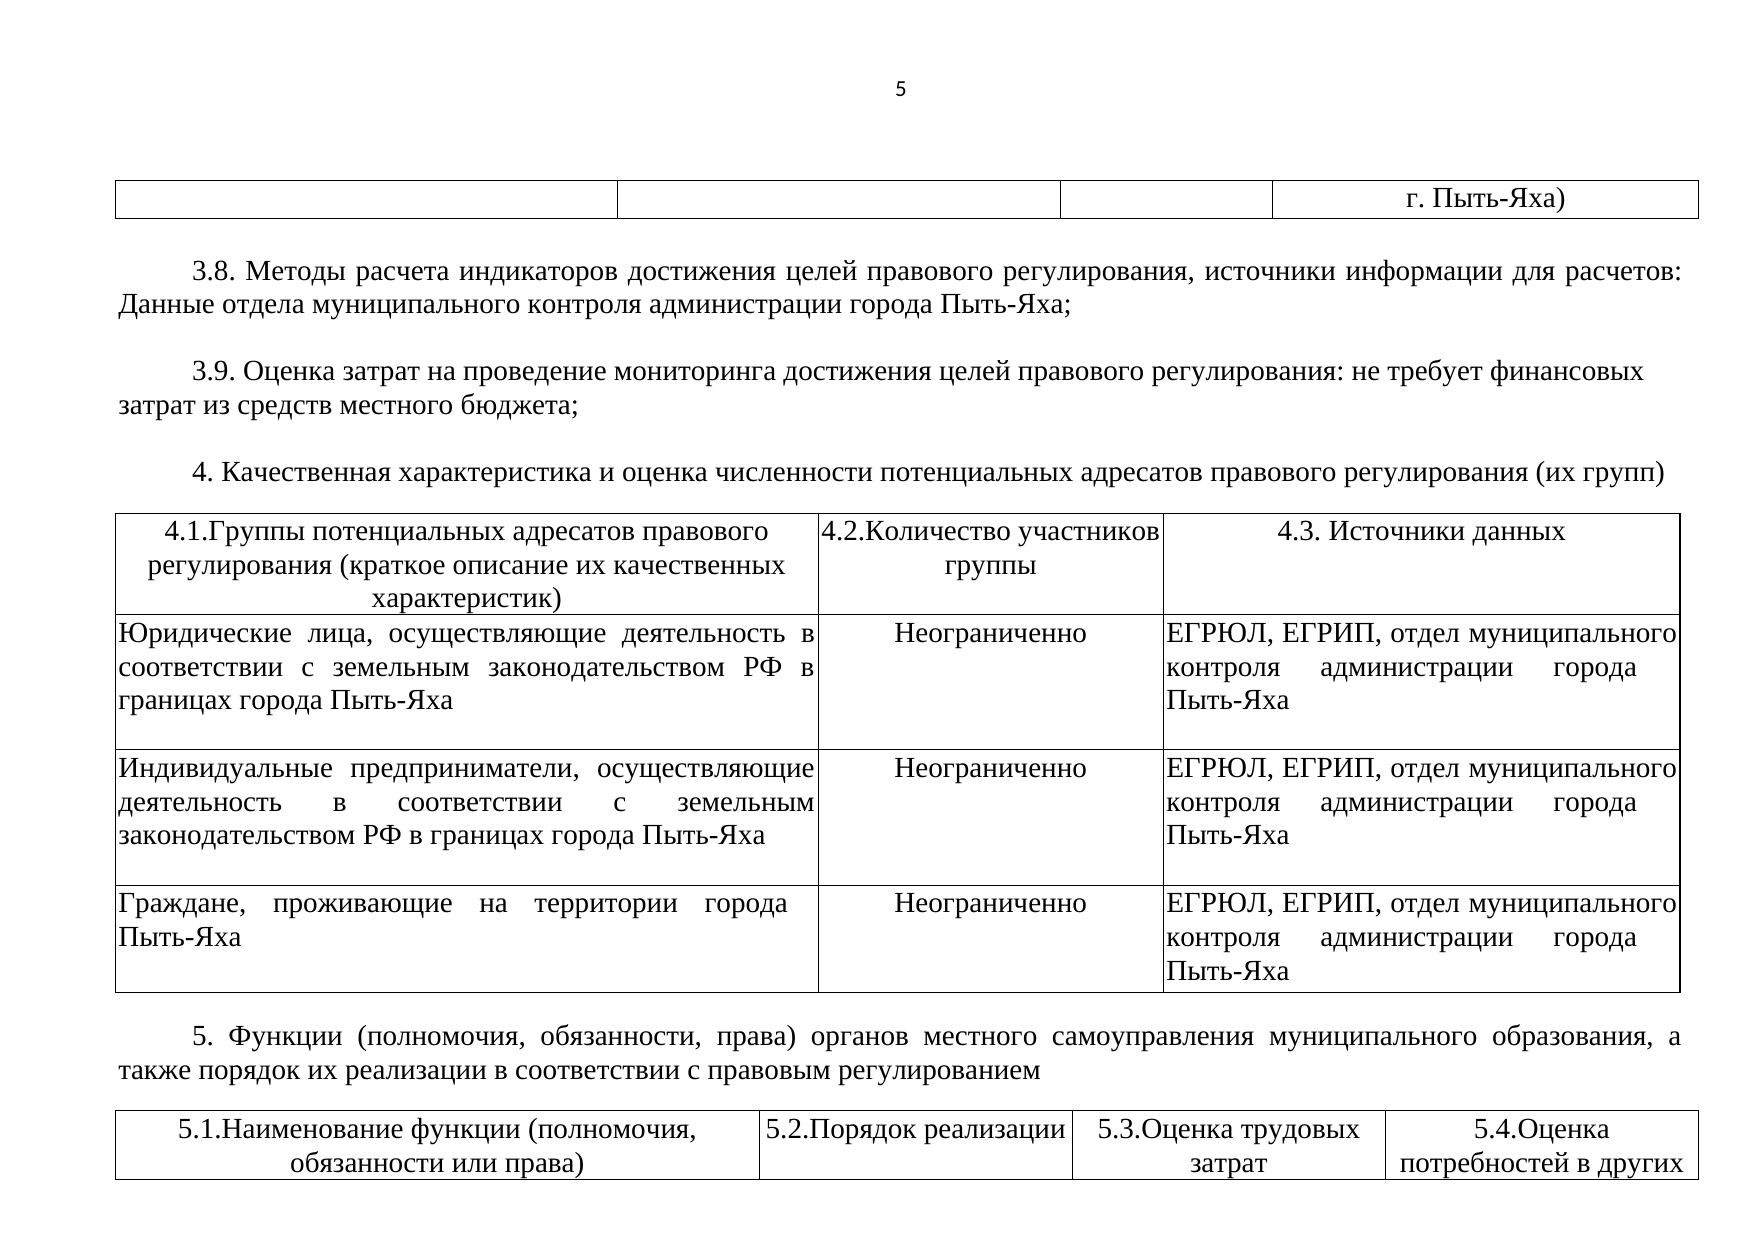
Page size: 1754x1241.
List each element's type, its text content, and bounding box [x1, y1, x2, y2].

table_header 4.3. Источники данных [1164, 514, 1679, 614]
table_cell Неограниченно [819, 615, 1163, 749]
table_cell Неограниченно [819, 886, 1163, 992]
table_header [760, 1111, 1072, 1178]
text 3.9. Оценка затрат на проведение мониторинга достижения целей правового регулирования: не требует финансовых затрат из средств местного бюджета; [118, 353, 1683, 420]
table_cell Неограниченно [819, 750, 1163, 884]
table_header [116, 1111, 759, 1178]
table_cell ЕГРЮЛ, ЕГРИП, отдел муниципального контроля администрации города Пыть-Яха [1164, 750, 1679, 884]
table_cell Ед. [1061, 181, 1272, 218]
table_cell ЕГРЮЛ, ЕГРИП, отдел муниципального контроля администрации города Пыть-Яха [1164, 886, 1679, 992]
table_cell Индивидуальные предприниматели, осуществляющие деятельность в соответствии с земельным законодательством РФ в границах города Пыть-Яха [116, 750, 818, 884]
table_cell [618, 181, 1060, 218]
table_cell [116, 181, 617, 218]
table_cell Юридические лица, осуществляющие деятельность в соответствии с земельным законодательством РФ в границах города Пыть-Яха [116, 615, 818, 749]
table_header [1073, 1111, 1385, 1178]
text 5. Функции (полномочия, обязанности, права) органов местного самоуправления муниципального образования, а также порядок их реализации в соответствии с правовым регулированием [118, 1018, 1683, 1085]
table_cell Граждане, проживающие на территории города Пыть-Яха [116, 886, 818, 992]
table_header 4.1.Группы потенциальных адресатов правового регулирования (краткое описание их качественных характеристик) [116, 514, 818, 614]
text 3.8. Методы расчета индикаторов достижения целей правового регулирования, источники информации для расчетов: Данные отдела муниципального контроля администрации города Пыть-Яха; [118, 253, 1683, 320]
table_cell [1273, 181, 1698, 218]
text 4. Качественная характеристика и оценка численности потенциальных адресатов правового регулирования (их групп) [118, 454, 1683, 487]
table_cell ЕГРЮЛ, ЕГРИП, отдел муниципального контроля администрации города Пыть-Яха [1164, 615, 1679, 749]
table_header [1386, 1111, 1698, 1178]
table_header 4.2.Количество участников группы [819, 514, 1163, 614]
